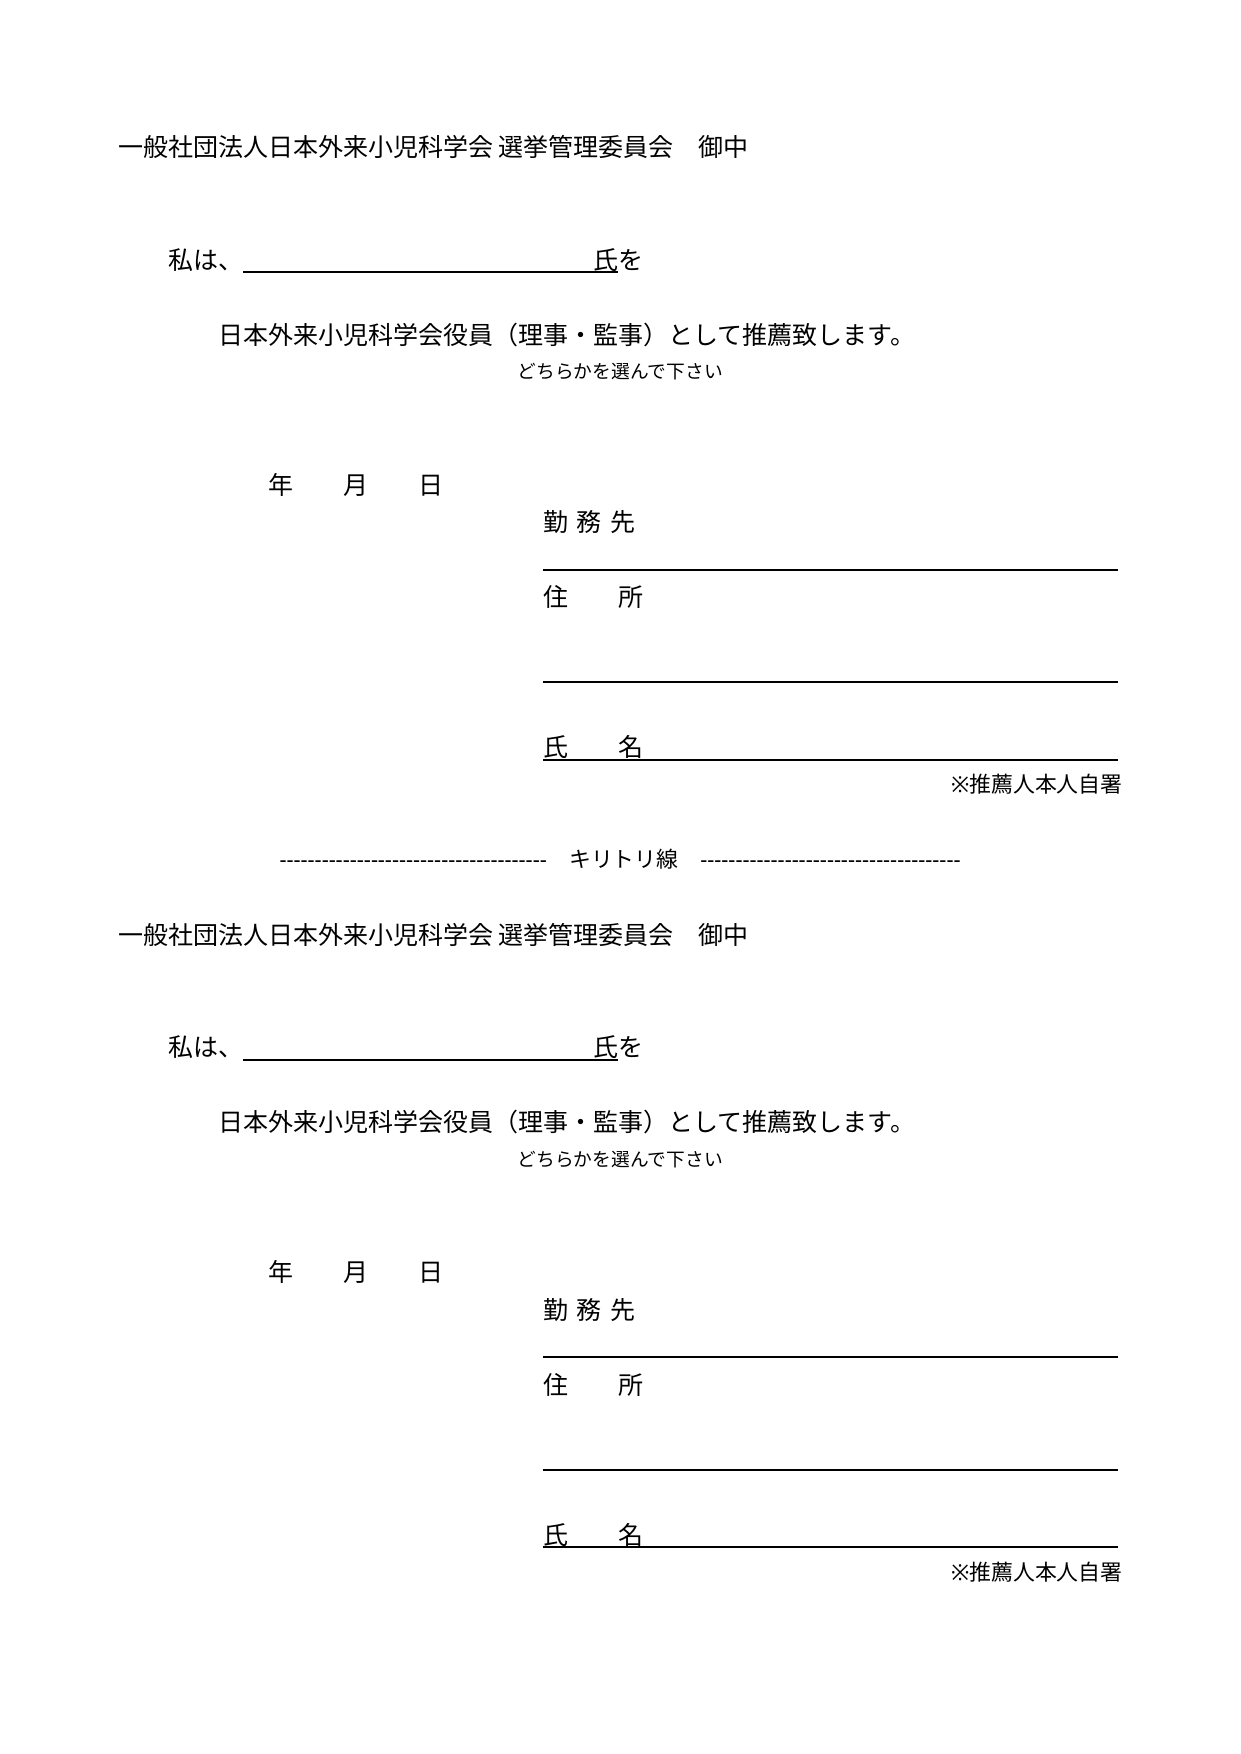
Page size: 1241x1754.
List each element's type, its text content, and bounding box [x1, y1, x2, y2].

text 勤務先 [118, 1289, 1122, 1327]
text 私は、 氏を [118, 1027, 1122, 1064]
text 一般社団法人日本外来小児科学会 選挙管理委員会 御中 [118, 914, 1122, 952]
text 氏 名 [118, 727, 1122, 764]
text 勤務先 [118, 502, 1122, 539]
text 年 月 日 [118, 464, 1122, 502]
text どちらかを選んで下さい [118, 352, 1122, 389]
text ※推薦人本人自署 [118, 764, 1122, 802]
text 住 所 [118, 577, 1122, 614]
text 氏 名 [118, 1514, 1122, 1552]
text 私は、 氏を [118, 239, 1122, 277]
text ※推薦人本人自署 [118, 1552, 1122, 1589]
text どちらかを選んで下さい [118, 1139, 1122, 1177]
text 日本外来小児科学会役員（理事・監事）として推薦致します。 [118, 314, 1122, 352]
text 日本外来小児科学会役員（理事・監事）として推薦致します。 [118, 1102, 1122, 1139]
text 一般社団法人日本外来小児科学会 選挙管理委員会 御中 [118, 127, 1122, 164]
text 年 月 日 [118, 1252, 1122, 1289]
text -------------------------------------- キリトリ線 ------------------------------------- [118, 839, 1122, 877]
text 住 所 [118, 1364, 1122, 1402]
